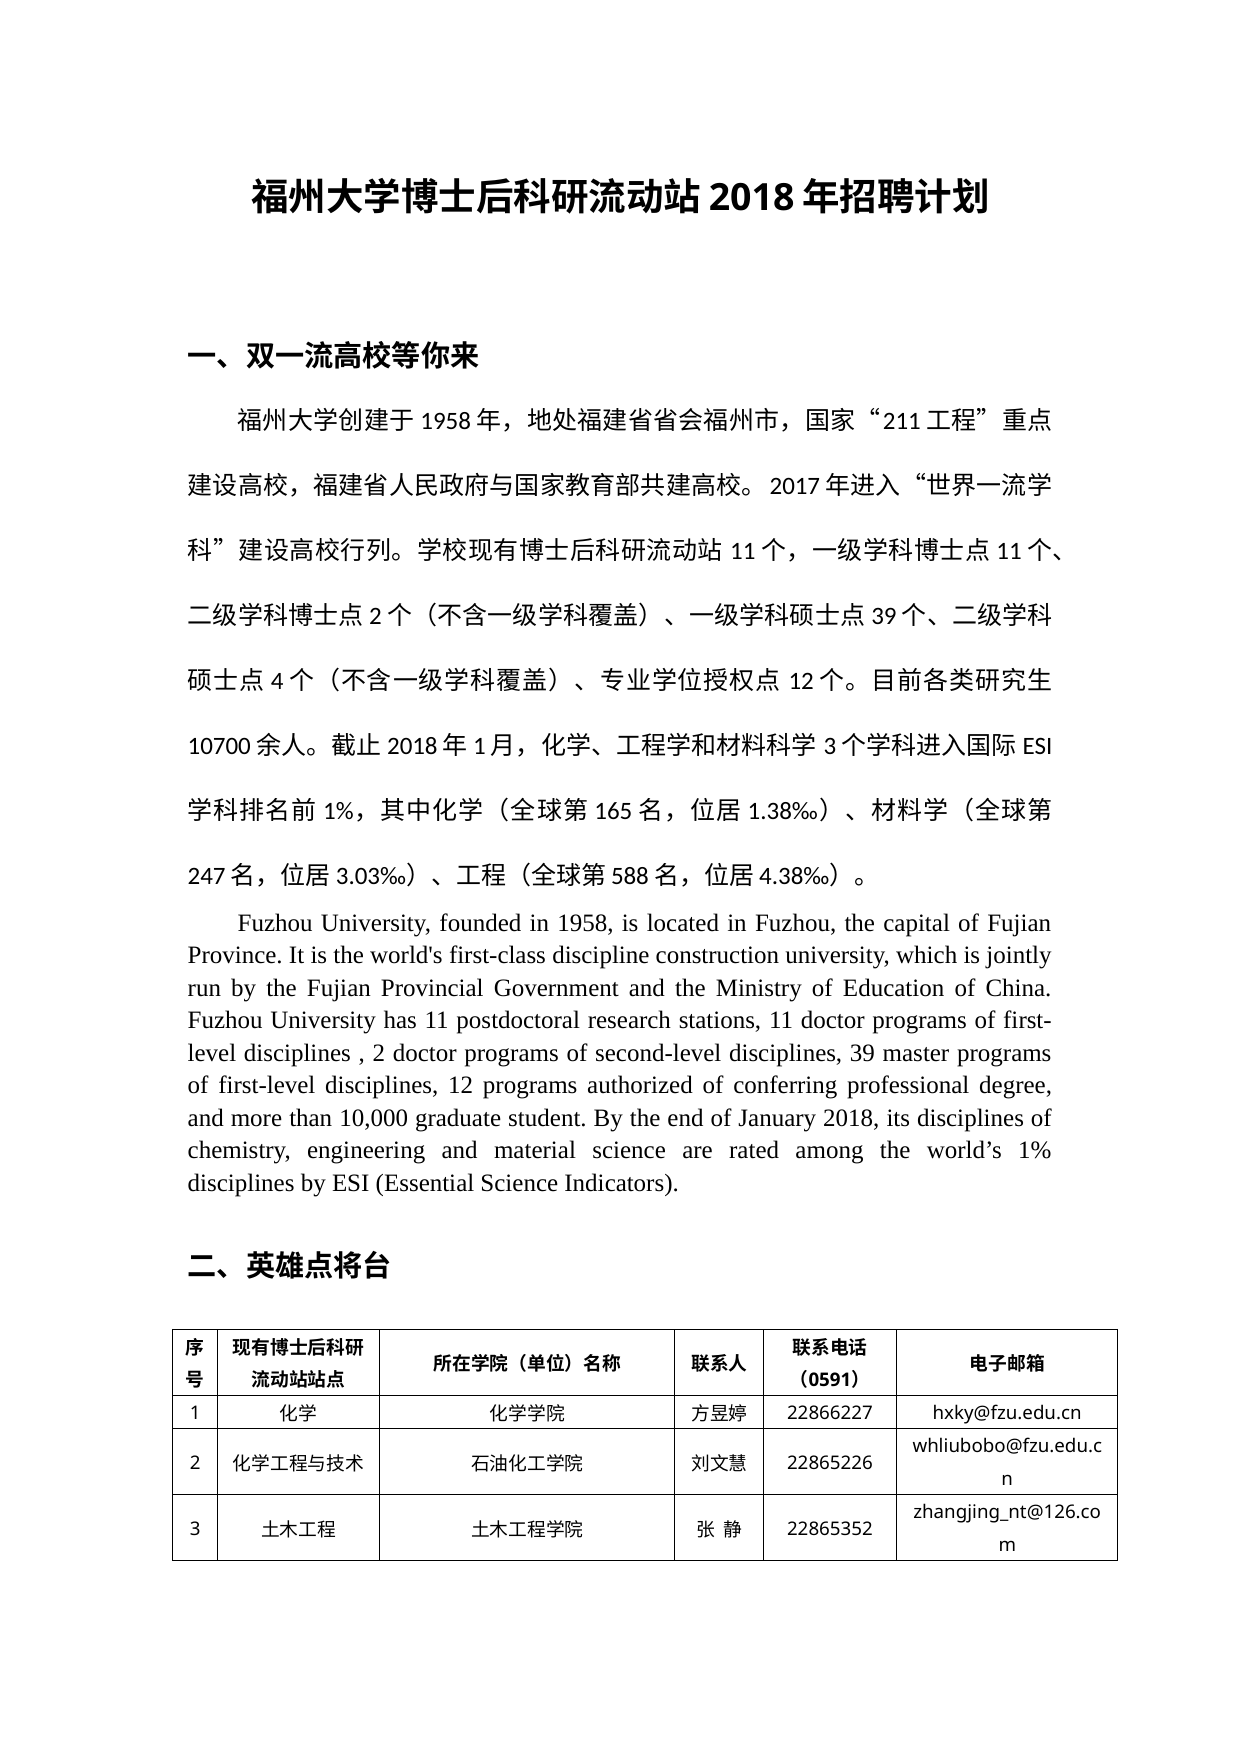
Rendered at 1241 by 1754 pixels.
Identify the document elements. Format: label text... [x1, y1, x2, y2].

table_cell 方昱婷 [675, 1396, 763, 1428]
table_cell 化学 [218, 1396, 379, 1428]
table_cell 土木工程 [218, 1495, 379, 1560]
table_cell 土木工程学院 [380, 1495, 674, 1560]
table_cell whliubobo@fzu.edu.cn [897, 1429, 1117, 1494]
table_cell 张 静 [675, 1495, 763, 1560]
table_cell 22866227 [764, 1396, 896, 1428]
table_cell 22865226 [764, 1429, 896, 1494]
text 福州大学创建于1958年，地处福建省省会福州市，国家“211工程”重点建设高校，福建省人民政府与国家教育部共建高校。2017年进入“世界一流学科”建设高校行列。学校现有博士后科研流动站11个，一级学科博士点11个、二级学科博士点2个（不含一级学科覆盖）、一级学科硕士点39个、二级学科硕士点4个（不含一级学科覆盖）、专业学位授权点12个。目前各类研究生10700余人。截止2018年1月，化学、工程学和材料科学3个学科进入国际ESI学科排名前1%，其中化学（全球第165名，位居1.38‰）、材料学（全球第247名，位居3.03‰）、工程（全球第588名，位居4.38‰）。 [187, 386, 1053, 906]
table_header 现有博士后科研流动站站点 [218, 1330, 379, 1395]
table_header 所在学院（单位）名称 [380, 1330, 674, 1395]
table_cell 1 [173, 1396, 217, 1428]
table_cell 2 [173, 1429, 217, 1494]
table_cell 3 [173, 1495, 217, 1560]
table_header 序号 [173, 1330, 217, 1395]
table_header 电子邮箱 [897, 1330, 1117, 1395]
table_cell hxky@fzu.edu.cn [897, 1396, 1117, 1428]
table_header 联系人 [675, 1330, 763, 1395]
table_cell 22865352 [764, 1495, 896, 1560]
text Fuzhou University, founded in 1958, is located in Fuzhou, the capital of Fujian Province. It is the world's first-class discipline construction university, which is jointly run by the Fujian Provincial Government and the Ministry of Education of China. Fuzhou University has 11 postdoctoral research stations, 11 doctor programs of first-level disciplines , 2 doctor programs of second-level disciplines, 39 master programs of first-level disciplines, 12 programs authorized of conferring professional degree, and more than 10,000 graduate student. By the end of January 2018, its disciplines of chemistry, engineering and material science are rated among the world’s 1% disciplines by ESI (Essential Science Indicators). [187, 906, 1053, 1199]
table_cell zhangjing_nt@126.com [897, 1495, 1117, 1560]
text 二、英雄点将台 [187, 1231, 1053, 1296]
table_cell 化学学院 [380, 1396, 674, 1428]
table_cell 石油化工学院 [380, 1429, 674, 1494]
subtitle 福州大学博士后科研流动站2018年招聘计划 [187, 162, 1053, 227]
table_cell 化学工程与技术 [218, 1429, 379, 1494]
table_cell 刘文慧 [675, 1429, 763, 1494]
table_header 联系电话 （0591） [764, 1330, 896, 1395]
text 一、双一流高校等你来 [187, 321, 1053, 386]
